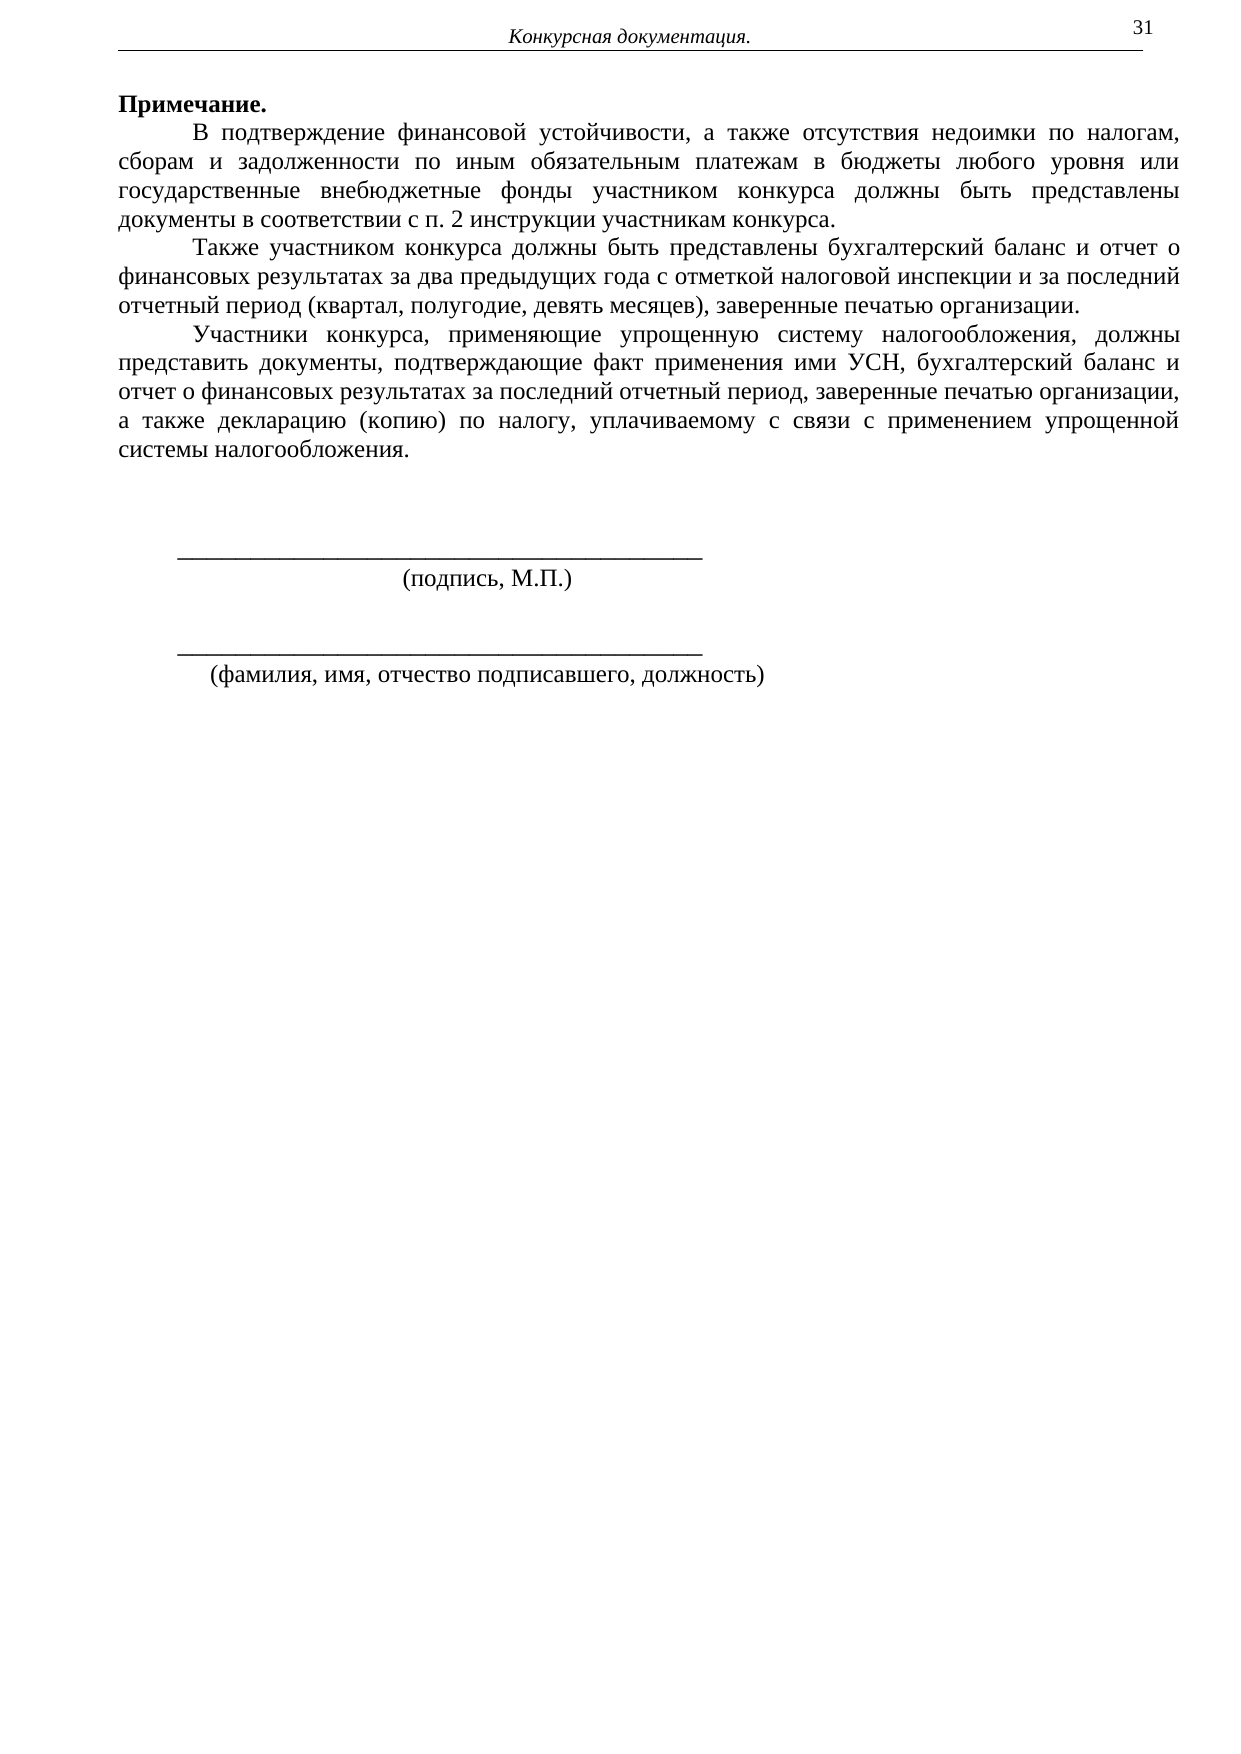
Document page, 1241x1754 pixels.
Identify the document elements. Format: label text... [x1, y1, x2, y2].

text В подтверждение финансовой устойчивости, а также отсутствия недоимки по налогам, сборам и задолженности по иным обязательным платежам в бюджеты любого уровня или государственные внебюджетные фонды участником конкурса должны быть представлены документы в соответствии с п. 2 инструкции участникам конкурса. [118, 117, 1181, 232]
text Участники конкурса, применяющие упрощенную систему налогообложения, должны представить документы, подтверждающие факт применения ими УСН, бухгалтерский баланс и отчет о финансовых результатах за последний отчетный период, заверенные печатью организации, а также декларацию (копию) по налогу, уплачиваемому с связи с применением упрощенной системы налогообложения. [118, 319, 1181, 462]
text (фамилия, имя, отчество подписавшего, должность) [118, 659, 797, 688]
text ____________________________________ [118, 625, 1181, 659]
text (подпись, М.П.) [118, 563, 797, 592]
text ____________________________________ [118, 529, 1181, 563]
text Также участником конкурса должны быть представлены бухгалтерский баланс и отчет о финансовых результатах за два предыдущих года с отметкой налоговой инспекции и за последний отчетный период (квартал, полугодие, девять месяцев), заверенные печатью организации. [118, 232, 1181, 319]
text Примечание. [118, 89, 1181, 117]
